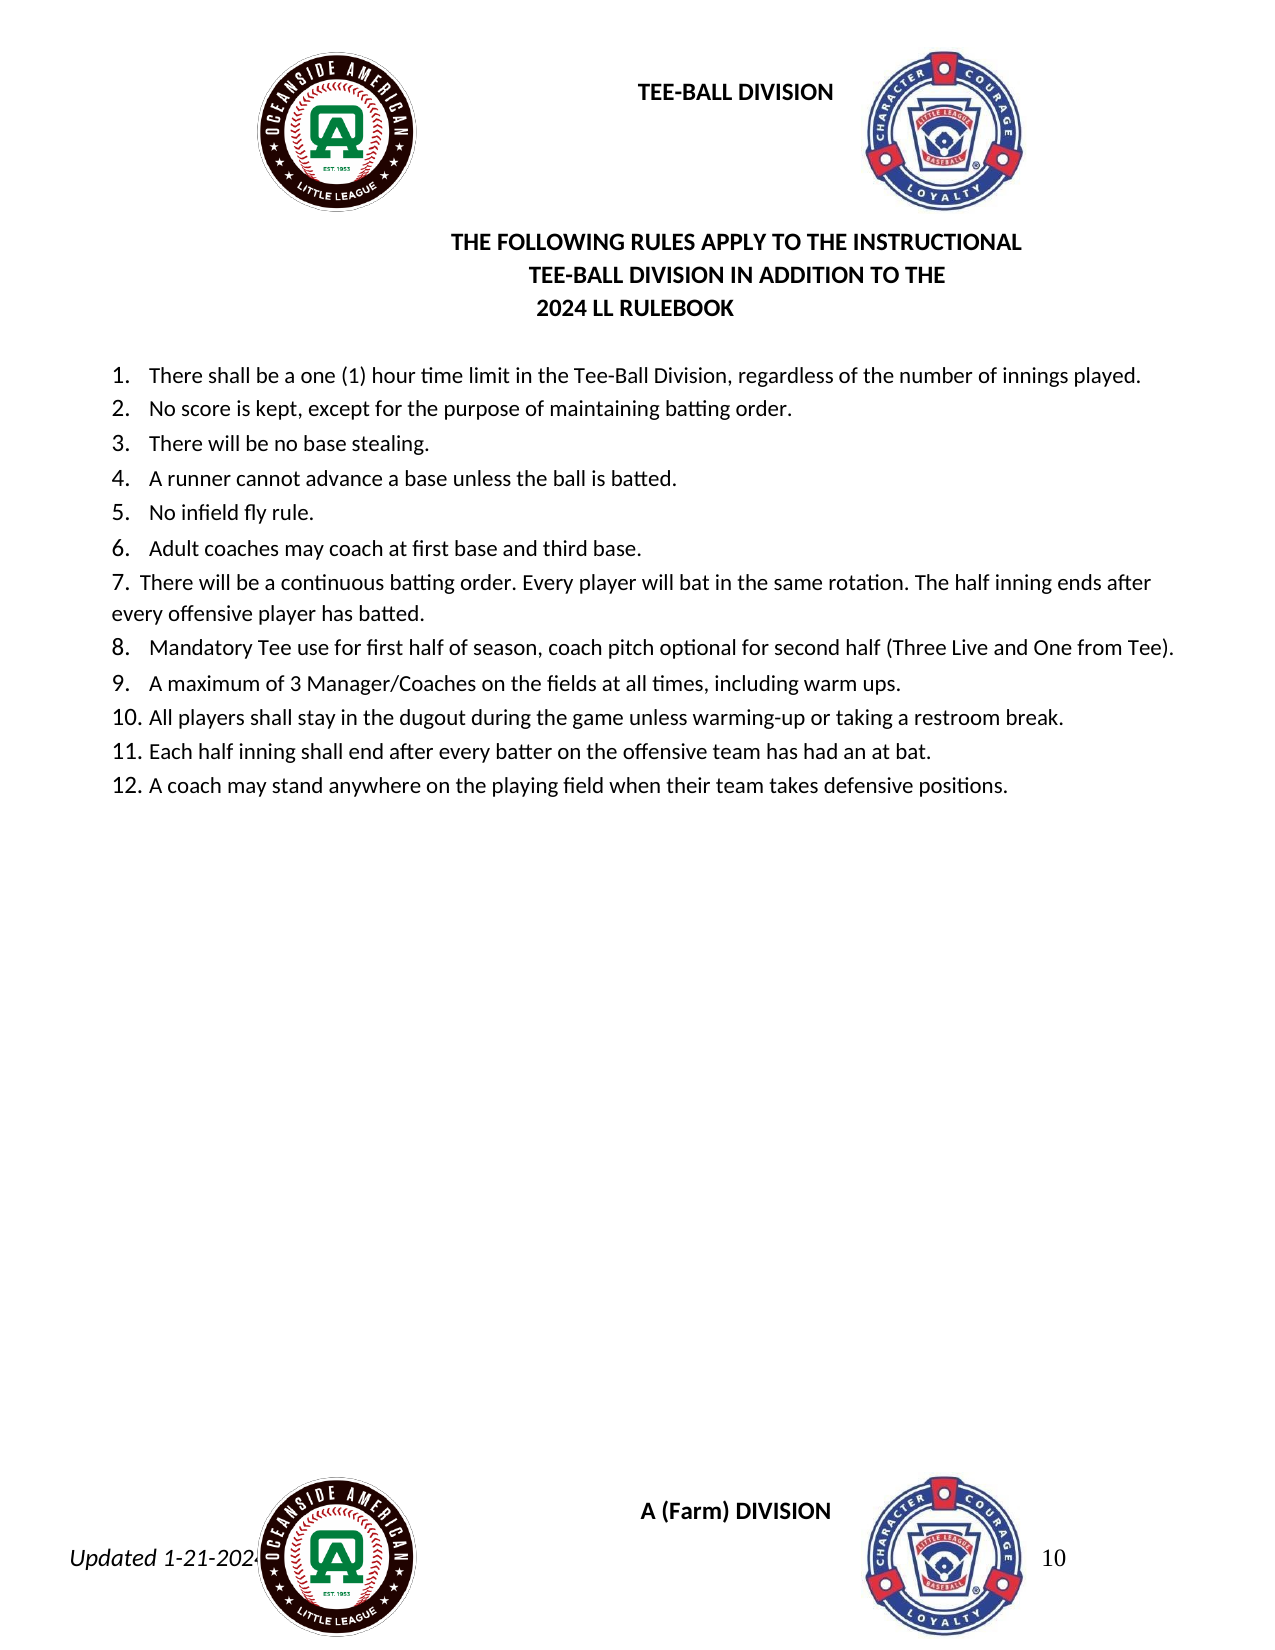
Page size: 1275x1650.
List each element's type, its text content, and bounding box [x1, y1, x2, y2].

picture [243, 38, 430, 221]
list Mandatory Tee use for first half of season, coach pitch optional for second half (Three Live and One from Tee). [111, 631, 1194, 662]
list No score is kept, except for the purpose of maintaining batting order. [64, 392, 1194, 422]
list Each half inning shall end after every batter on the offensive team has had an at bat. [111, 735, 1194, 766]
list No infield fly rule. [111, 496, 1194, 527]
text A (Farm) DIVISION [430, 1495, 861, 1526]
list All players shall stay in the dugout during the game unless warming-up or taking a restroom break. [111, 701, 1194, 732]
list There shall be a one (1) hour time limit in the Tee-Ball Division, regardless of the number of innings played. [111, 359, 1194, 389]
list Adult coaches may coach at first base and third base. [111, 532, 1194, 562]
text TEE-BALL DIVISION [430, 76, 861, 106]
list There will be a continuous batting order. Every player will bat in the same rotation. The half inning ends after every offensive player has batted. [111, 566, 1194, 627]
list A coach may stand anywhere on the playing field when their team takes defensive positions. [111, 770, 1194, 800]
list A maximum of 3 Manager/Coaches on the fields at all times, including warm ups. [111, 667, 1194, 697]
list A runner cannot advance a base unless the ball is batted. [111, 462, 1194, 493]
picture [861, 1472, 1027, 1639]
text 2024 LL RULEBOOK [245, 292, 1025, 322]
picture [861, 47, 1027, 214]
list There will be no base stealing. [111, 427, 1194, 457]
picture [243, 1463, 430, 1646]
text THE FOLLOWING RULES APPLY TO THE INSTRUCTIONAL TEE-BALL DIVISION IN ADDITION TO THE [448, 109, 1025, 289]
